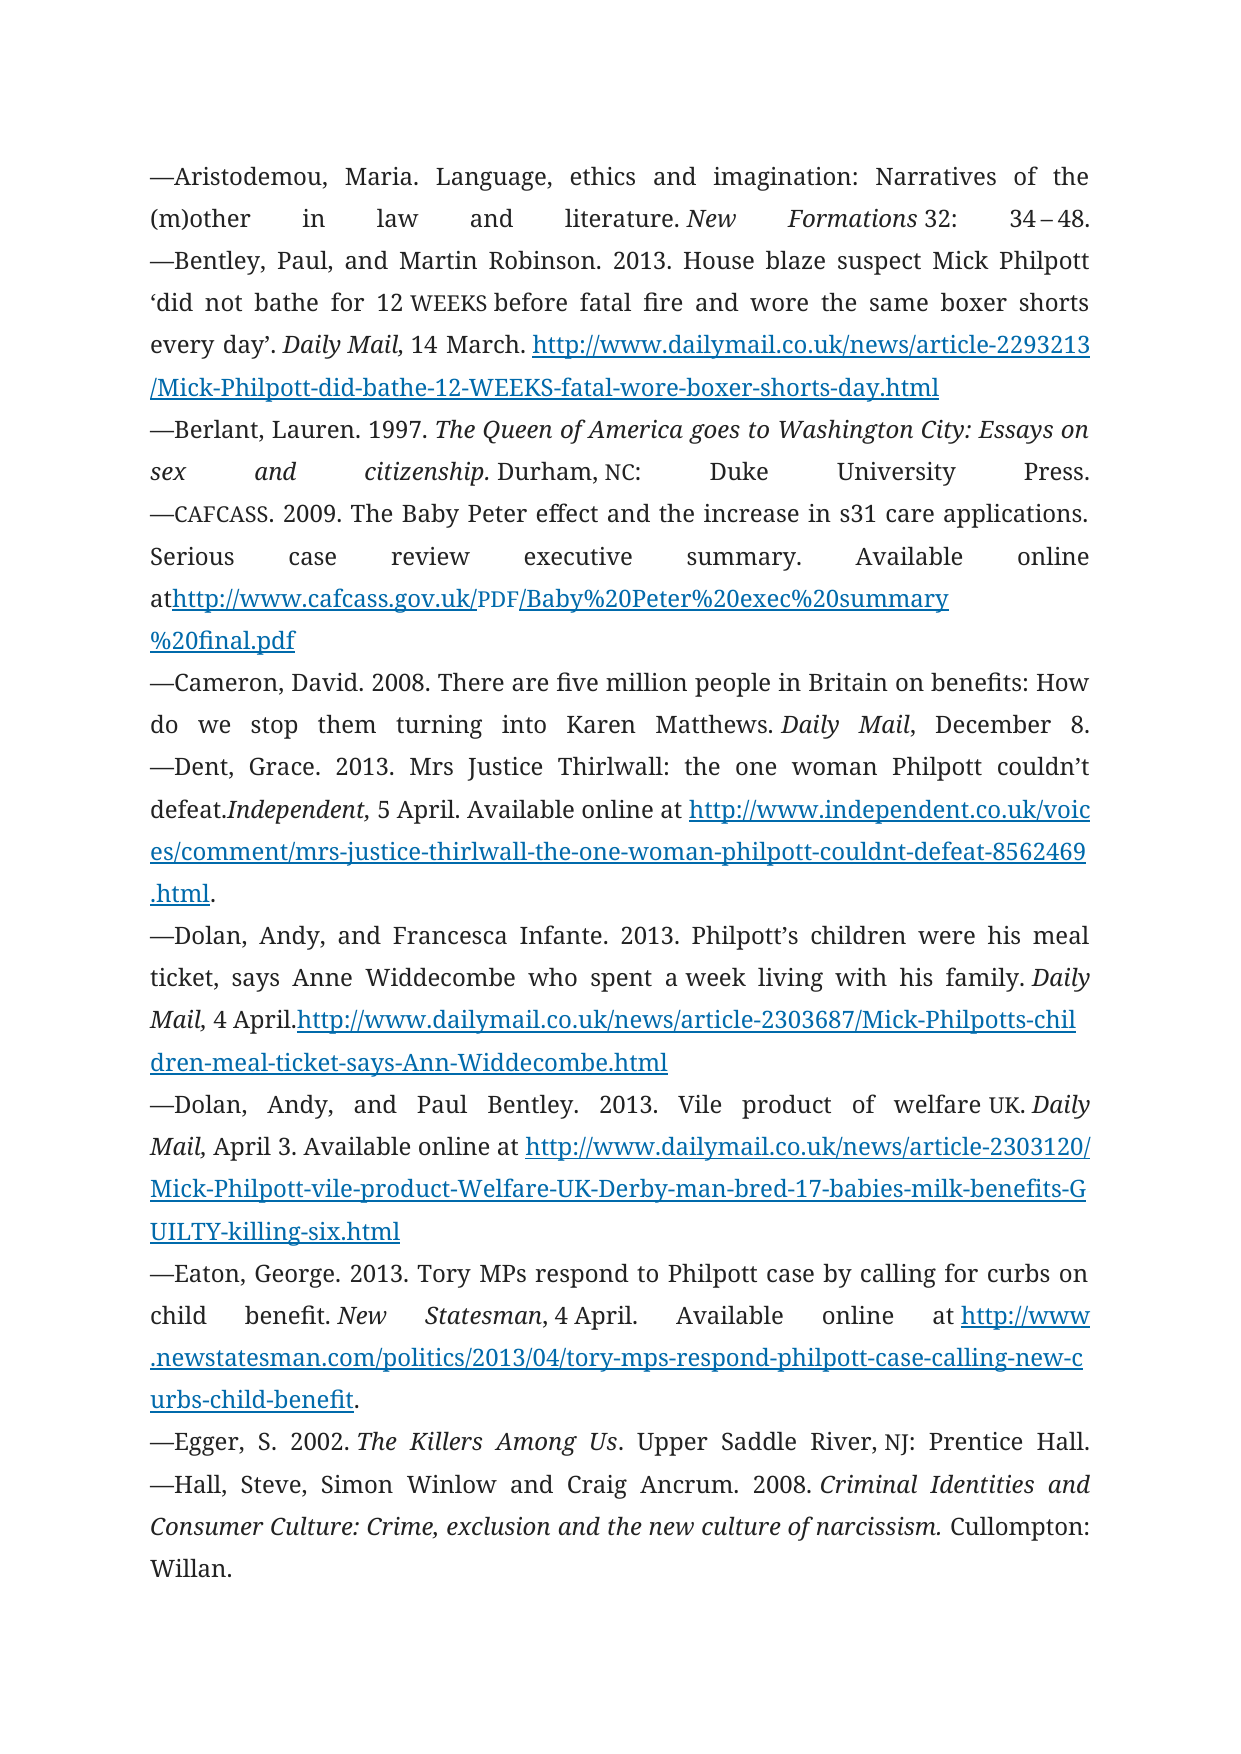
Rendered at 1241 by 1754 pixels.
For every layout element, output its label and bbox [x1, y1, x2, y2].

text [150, 150, 1090, 1584]
